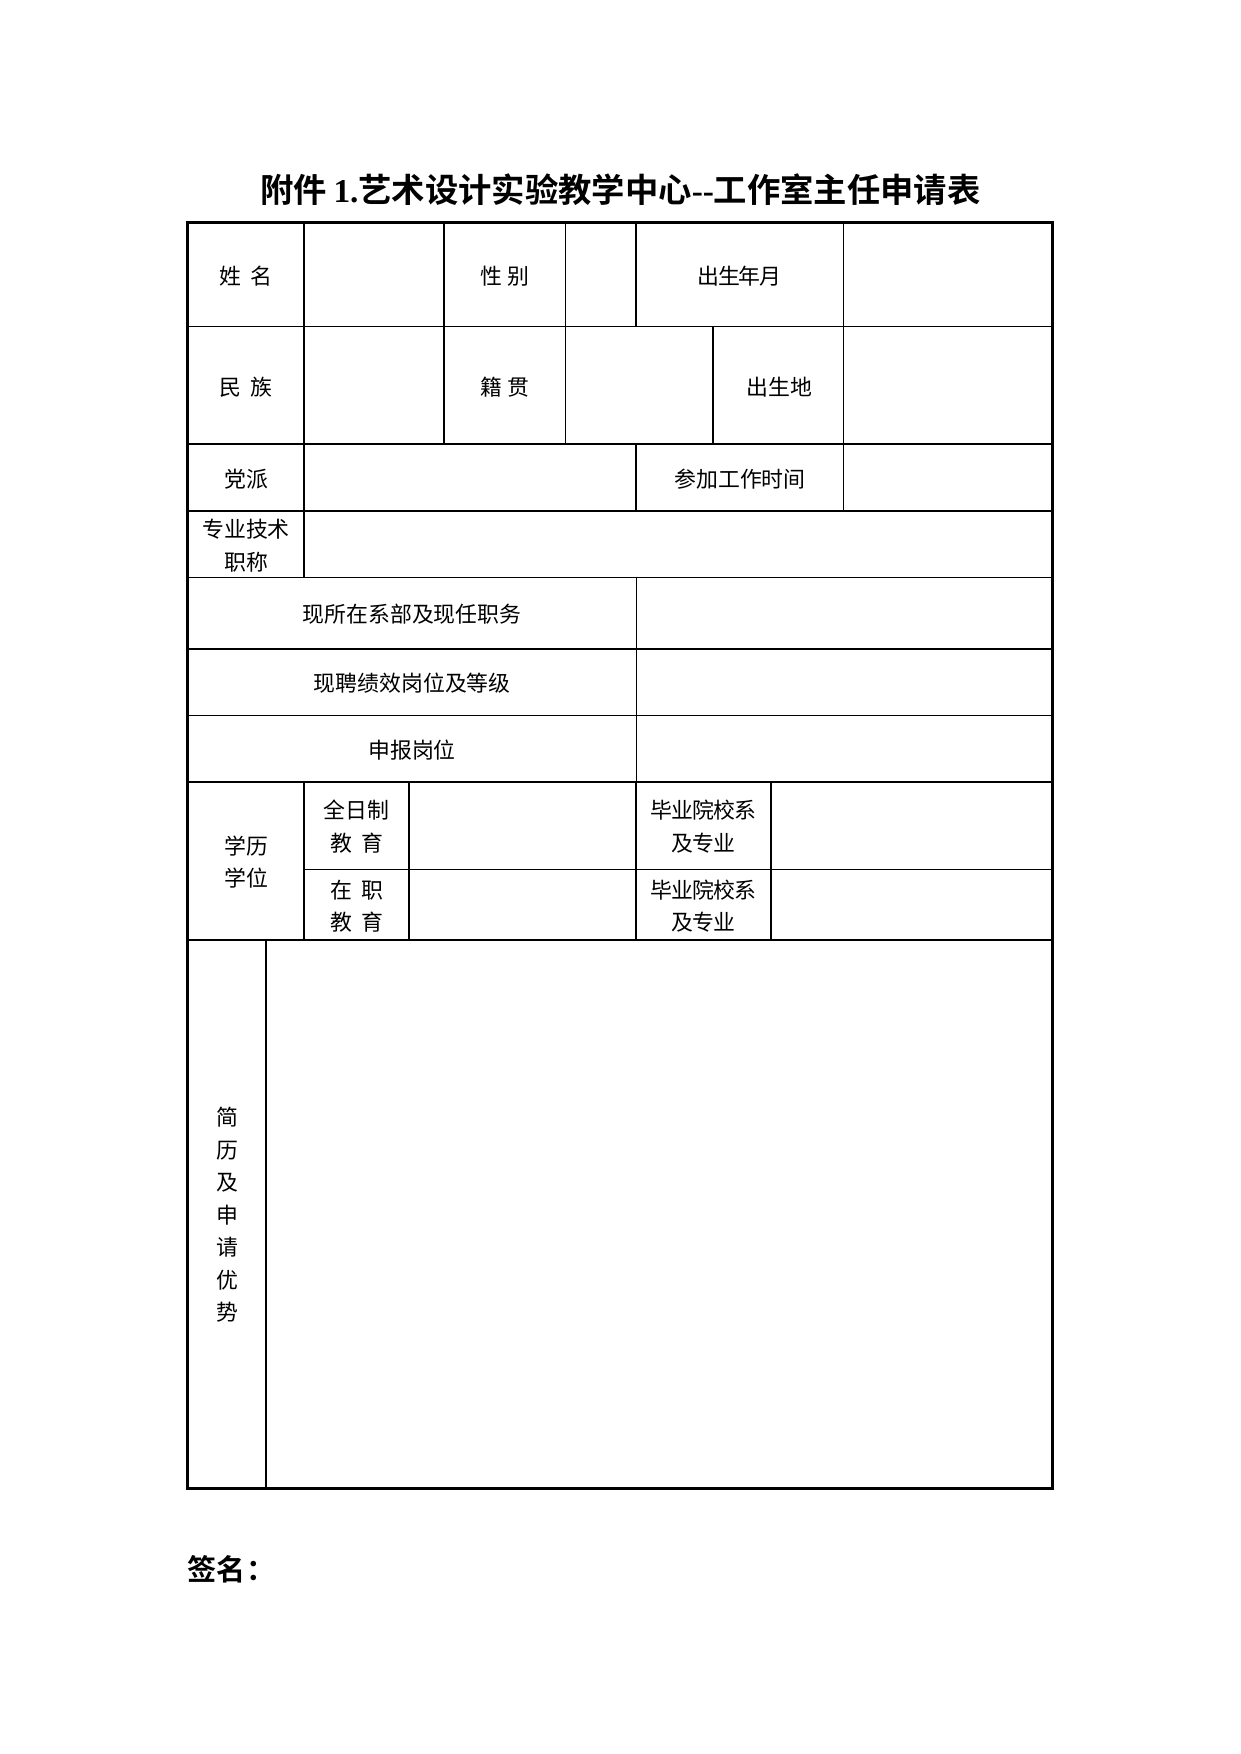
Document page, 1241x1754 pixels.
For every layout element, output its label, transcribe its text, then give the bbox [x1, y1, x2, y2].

table_cell 民 族 [189, 327, 303, 443]
table_cell [566, 327, 712, 443]
table_cell 籍 贯 [445, 327, 565, 443]
table_cell 现所在系部及现任职务 [189, 578, 636, 648]
table_cell [305, 445, 635, 510]
table_cell 毕业院校系 及专业 [637, 870, 770, 939]
table_cell 学历 学位 [189, 783, 303, 939]
table_cell [305, 512, 1051, 577]
table_cell [772, 783, 1051, 869]
table_cell 在 职 教 育 [305, 870, 408, 939]
table_header 姓 名 [189, 224, 303, 326]
table_cell 党派 [189, 445, 303, 510]
table_cell 专业技术职称 [189, 512, 303, 577]
table_cell [410, 870, 635, 939]
table_cell [637, 578, 1051, 648]
table_cell [844, 445, 1051, 510]
table_cell [637, 650, 1051, 714]
table_header [566, 224, 635, 326]
table_cell [267, 941, 1051, 1487]
table_cell [844, 327, 1051, 443]
table_header 出生年月 [637, 224, 843, 326]
table_cell 申报岗位 [189, 716, 636, 781]
table_header [305, 224, 443, 326]
table_cell 出生地 [714, 327, 843, 443]
table_cell 毕业院校系 及专业 [637, 783, 770, 869]
table_header [844, 224, 1051, 326]
text 签名： [187, 1535, 1053, 1600]
table_cell 参加工作时间 [637, 445, 843, 510]
table_cell [772, 870, 1051, 939]
table_cell [305, 327, 443, 443]
table_cell 现聘绩效岗位及等级 [189, 650, 636, 714]
table_cell [637, 716, 1051, 781]
table_cell [410, 783, 635, 869]
table_cell 简 历 及 申 请 优 势 [189, 941, 265, 1487]
table_cell 全日制 教 育 [305, 783, 408, 869]
table_header 性 别 [445, 224, 565, 326]
text 附件1.艺术设计实验教学中心--工作室主任申请表 [187, 156, 1053, 221]
